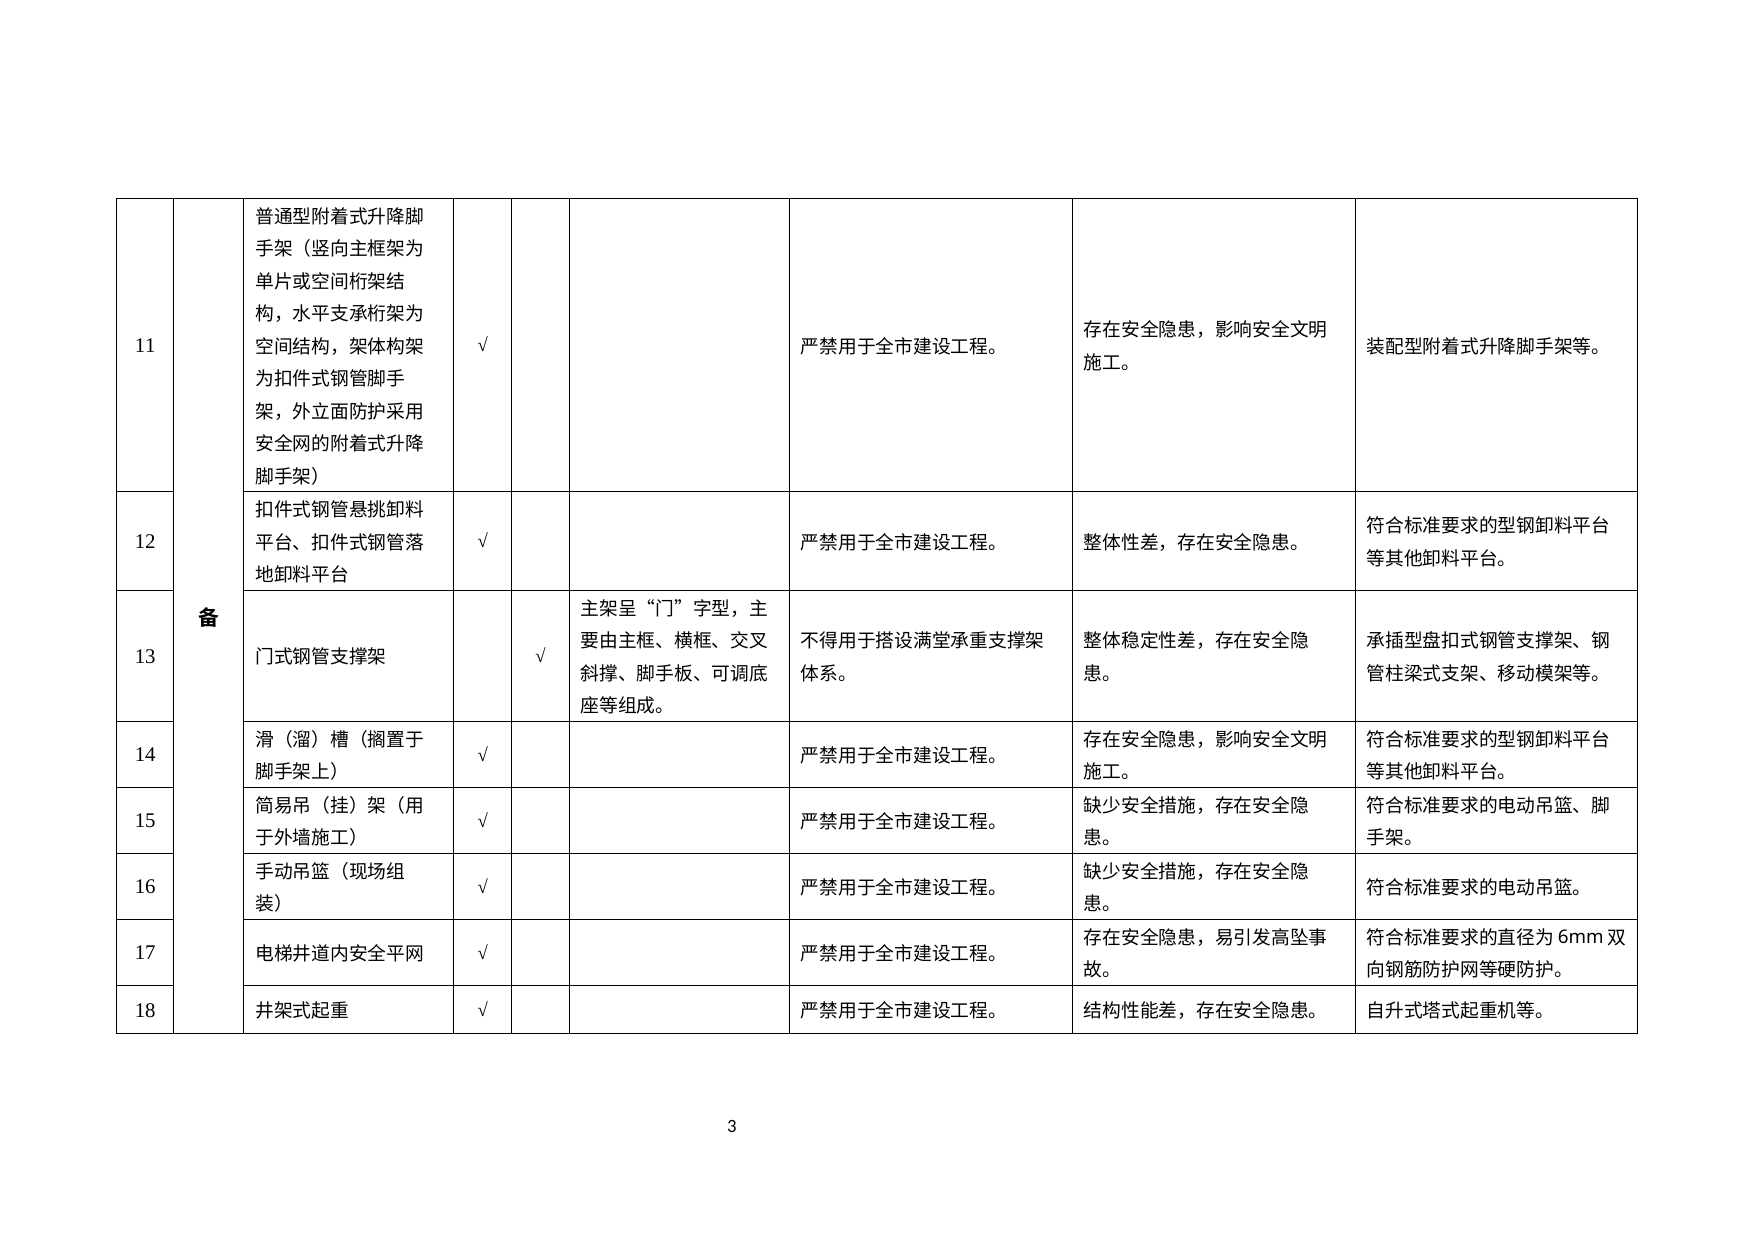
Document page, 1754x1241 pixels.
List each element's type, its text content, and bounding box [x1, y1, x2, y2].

table_cell [570, 920, 789, 985]
table_cell 15 [117, 788, 173, 853]
table_cell 井架式起重机，TQ60/80塔式起重机 [244, 986, 453, 1033]
table_cell 16 [117, 854, 173, 919]
table_cell 装配型附着式升降脚手架等。 [1356, 199, 1637, 491]
table_cell 手动吊篮（现场组装） [244, 854, 453, 919]
table_cell 符合标准要求的型钢卸料平台等其他卸料平台。 [1356, 722, 1637, 787]
table_cell 简易吊（挂）架（用于外墙施工） [244, 788, 453, 853]
table_cell [512, 722, 569, 787]
table_cell 13 [117, 591, 173, 721]
table_cell [570, 722, 789, 787]
table_cell 主架呈“门”字型，主要由主框、横框、交叉斜撑、脚手板、可调底座等组成。 [570, 591, 789, 721]
table_cell [512, 920, 569, 985]
table_cell 缺少安全措施，存在安全隐患。 [1073, 854, 1355, 919]
table_cell √ [454, 199, 511, 491]
table_cell [512, 986, 569, 1033]
table_cell [570, 199, 789, 491]
table_cell 扣件式钢管悬挑卸料平台、扣件式钢管落地卸料平台 [244, 492, 453, 590]
table_cell 普通型附着式升降脚手架（竖向主框架为单片或空间桁架结构，水平支承桁架为空间结构，架体构架为扣件式钢管脚手架，外立面防护采用安全网的附着式升降脚手架） [244, 199, 453, 491]
table_cell 符合标准要求的电动吊篮。 [1356, 854, 1637, 919]
table_cell 门式钢管支撑架 [244, 591, 453, 721]
table_cell 存在安全隐患，影响安全文明施工。 [1073, 722, 1355, 787]
table_cell 施工技术及机具设备 [174, 199, 243, 1033]
table_cell 严禁用于全市建设工程。 [790, 722, 1072, 787]
table_cell 电梯井道内安全平网 [244, 920, 453, 985]
table_cell [570, 986, 789, 1033]
table_cell 整体性差，存在安全隐患。 [1073, 492, 1355, 590]
table_cell √ [512, 591, 569, 721]
table_cell √ [454, 854, 511, 919]
table_cell √ [454, 788, 511, 853]
table_cell 结构性能差，存在安全隐患。 [1073, 986, 1355, 1033]
table_cell 12 [117, 492, 173, 590]
table_cell [570, 854, 789, 919]
table_cell [512, 854, 569, 919]
table_cell 17 [117, 920, 173, 985]
table_cell 符合标准要求的直径为6mm双向钢筋防护网等硬防护。 [1356, 920, 1637, 985]
table_cell [512, 199, 569, 491]
table_cell 严禁用于全市建设工程。 [790, 986, 1072, 1033]
table_cell 11 [117, 199, 173, 491]
table_cell √ [454, 722, 511, 787]
table_cell [570, 788, 789, 853]
table_cell 符合标准要求的型钢卸料平台等其他卸料平台。 [1356, 492, 1637, 590]
table_cell 自升式塔式起重机等。 [1356, 986, 1637, 1033]
table_cell 14 [117, 722, 173, 787]
table_cell 严禁用于全市建设工程。 [790, 492, 1072, 590]
table_cell √ [454, 920, 511, 985]
table_cell 存在安全隐患，易引发高坠事故。 [1073, 920, 1355, 985]
table_cell [512, 788, 569, 853]
table_cell [570, 492, 789, 590]
table_cell 存在安全隐患，影响安全文明施工。 [1073, 199, 1355, 491]
table_cell 符合标准要求的电动吊篮、脚手架。 [1356, 788, 1637, 853]
table_cell 18 [117, 986, 173, 1033]
table_cell 严禁用于全市建设工程。 [790, 920, 1072, 985]
table_cell √ [454, 492, 511, 590]
table_cell 承插型盘扣式钢管支撑架、钢管柱梁式支架、移动模架等。 [1356, 591, 1637, 721]
table_cell √ [454, 986, 511, 1033]
table_cell 严禁用于全市建设工程。 [790, 199, 1072, 491]
table_cell 整体稳定性差，存在安全隐患。 [1073, 591, 1355, 721]
table_cell [454, 591, 511, 721]
table_cell 严禁用于全市建设工程。 [790, 788, 1072, 853]
table_cell 滑（溜）槽（搁置于脚手架上） [244, 722, 453, 787]
table_cell 缺少安全措施，存在安全隐患。 [1073, 788, 1355, 853]
table_cell 不得用于搭设满堂承重支撑架体系。 [790, 591, 1072, 721]
table_cell 严禁用于全市建设工程。 [790, 854, 1072, 919]
table_cell [512, 492, 569, 590]
